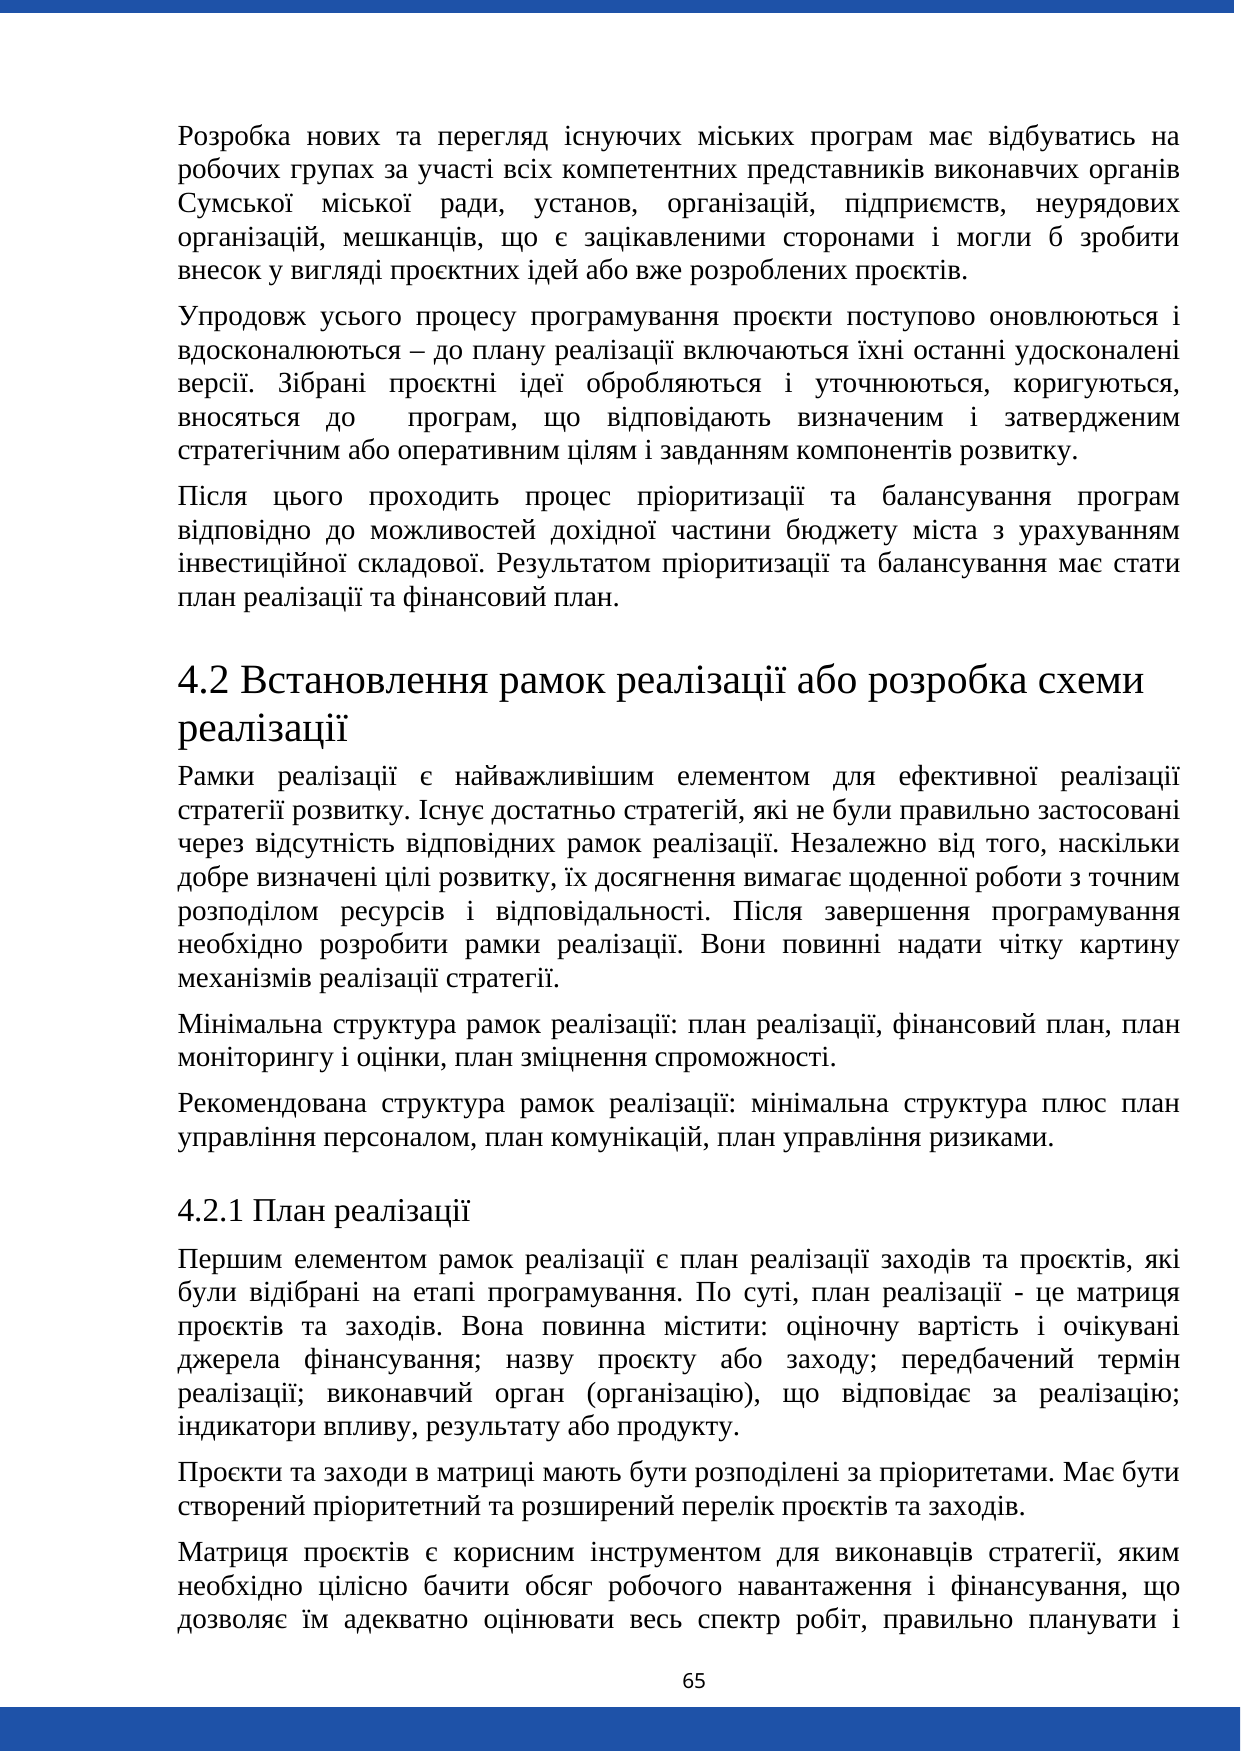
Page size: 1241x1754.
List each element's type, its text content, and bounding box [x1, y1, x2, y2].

text Рамки реалізації є найважливішим елементом для ефективної реалізації стратегії розвитку. Існує достатньо стратегій, які не були правильно застосовані через відсутність відповідних рамок реалізації. Незалежно від того, наскільки добре визначені цілі розвитку, їх досягнення вимагає щоденної роботи з точним розподілом ресурсів і відповідальності. Після завершення програмування необхідно розробити рамки реалізації. Вони повинні надати чітку картину механізмів реалізації стратегії. [177, 758, 1181, 993]
text Розробка нових та перегляд існуючих міських програм має відбуватись на робочих групах за участі всіх компетентних представників виконавчих органів Сумської міської ради, установ, організацій, підприємств, неурядових організацій, мешканців, що є зацікавленими сторонами і могли б зробити внесок у вигляді проєктних ідей або вже розроблених проєктів. [177, 118, 1181, 286]
text Упродовж усього процесу програмування проєкти поступово оновлюються і вдосконалюються – до плану реалізації включаються їхні останні удосконалені версії. Зібрані проєктні ідеї обробляються і уточнюються, коригуються, вносяться до програм, що відповідають визначеним і затвердженим стратегічним або оперативним цілям і завданням компонентів розвитку. [177, 298, 1181, 466]
text Мінімальна структура рамок реалізації: план реалізації, фінансовий план, план моніторингу і оцінки, план зміцнення спроможності. [177, 1006, 1181, 1073]
subtitle 4.2 Встановлення рамок реалізації або розробка схеми реалізації [177, 654, 1181, 750]
text Після цього проходить процес пріоритизації та балансування програм відповідно до можливостей дохідної частини бюджету міста з урахуванням інвестиційної складової. Результатом пріоритизації та балансування має стати план реалізації та фінансовий план. [177, 478, 1181, 613]
text Проєкти та заходи в матриці мають бути розподілені за пріоритетами. Має бути створений пріоритетний та розширений перелік проєктів та заходів. [177, 1454, 1181, 1522]
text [177, 1534, 1181, 1635]
picture [0, 0, 1234, 13]
text Рекомендована структура рамок реалізації: мінімальна структура плюс план управління персоналом, план комунікацій, план управління ризиками. [177, 1085, 1181, 1152]
subtitle 4.2.1 План реалізації [177, 1190, 1181, 1228]
text Першим елементом рамок реалізації є план реалізації заходів та проєктів, які були відібрані на етапі програмування. По суті, план реалізації - це матриця проєктів та заходів. Вона повинна містити: оціночну вартість і очікувані джерела фінансування; назву проєкту або заходу; передбачений термін реалізації; виконавчий орган (організацію), що відповідає за реалізацію; індикатори впливу, результату або продукту. [177, 1241, 1181, 1442]
picture [0, 1707, 1241, 1751]
